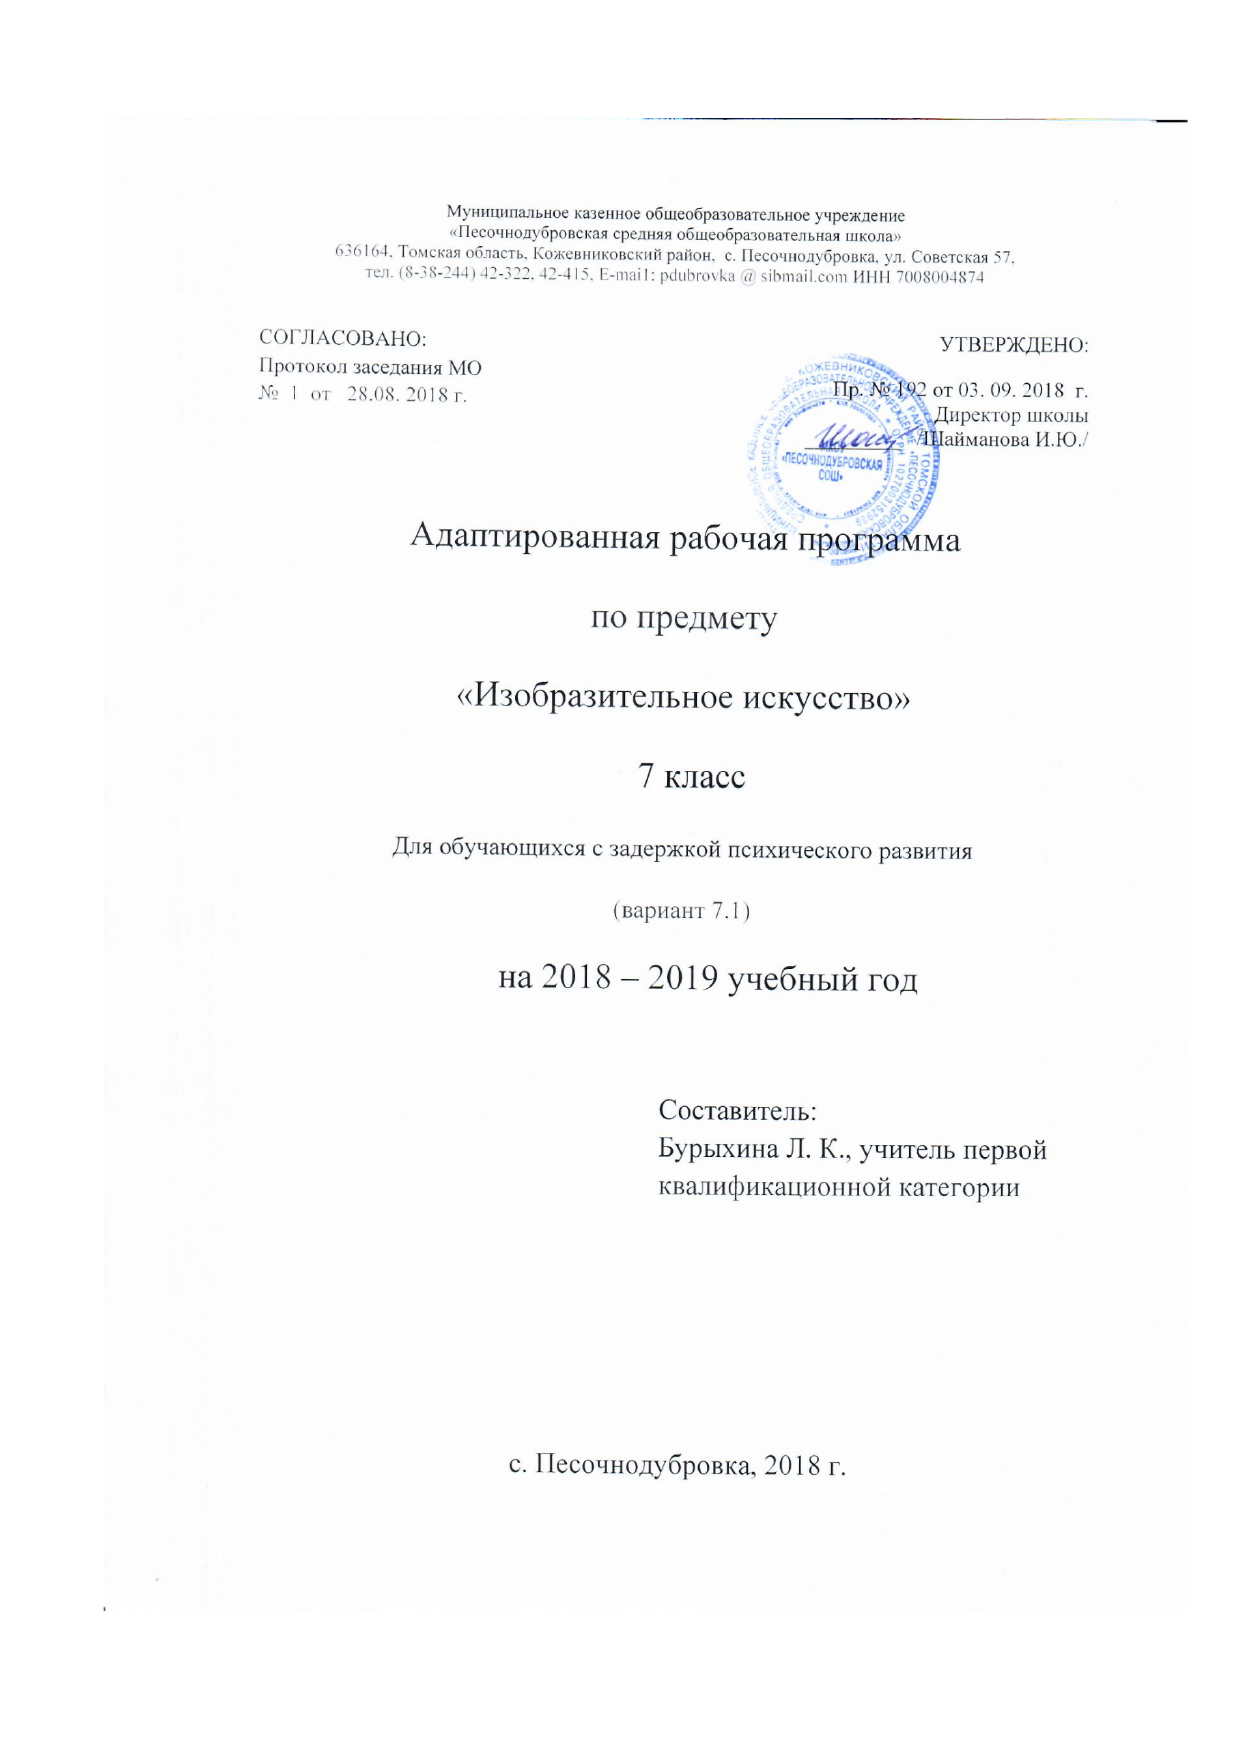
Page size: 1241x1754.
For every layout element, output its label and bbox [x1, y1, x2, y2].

picture [103, 118, 1190, 1611]
